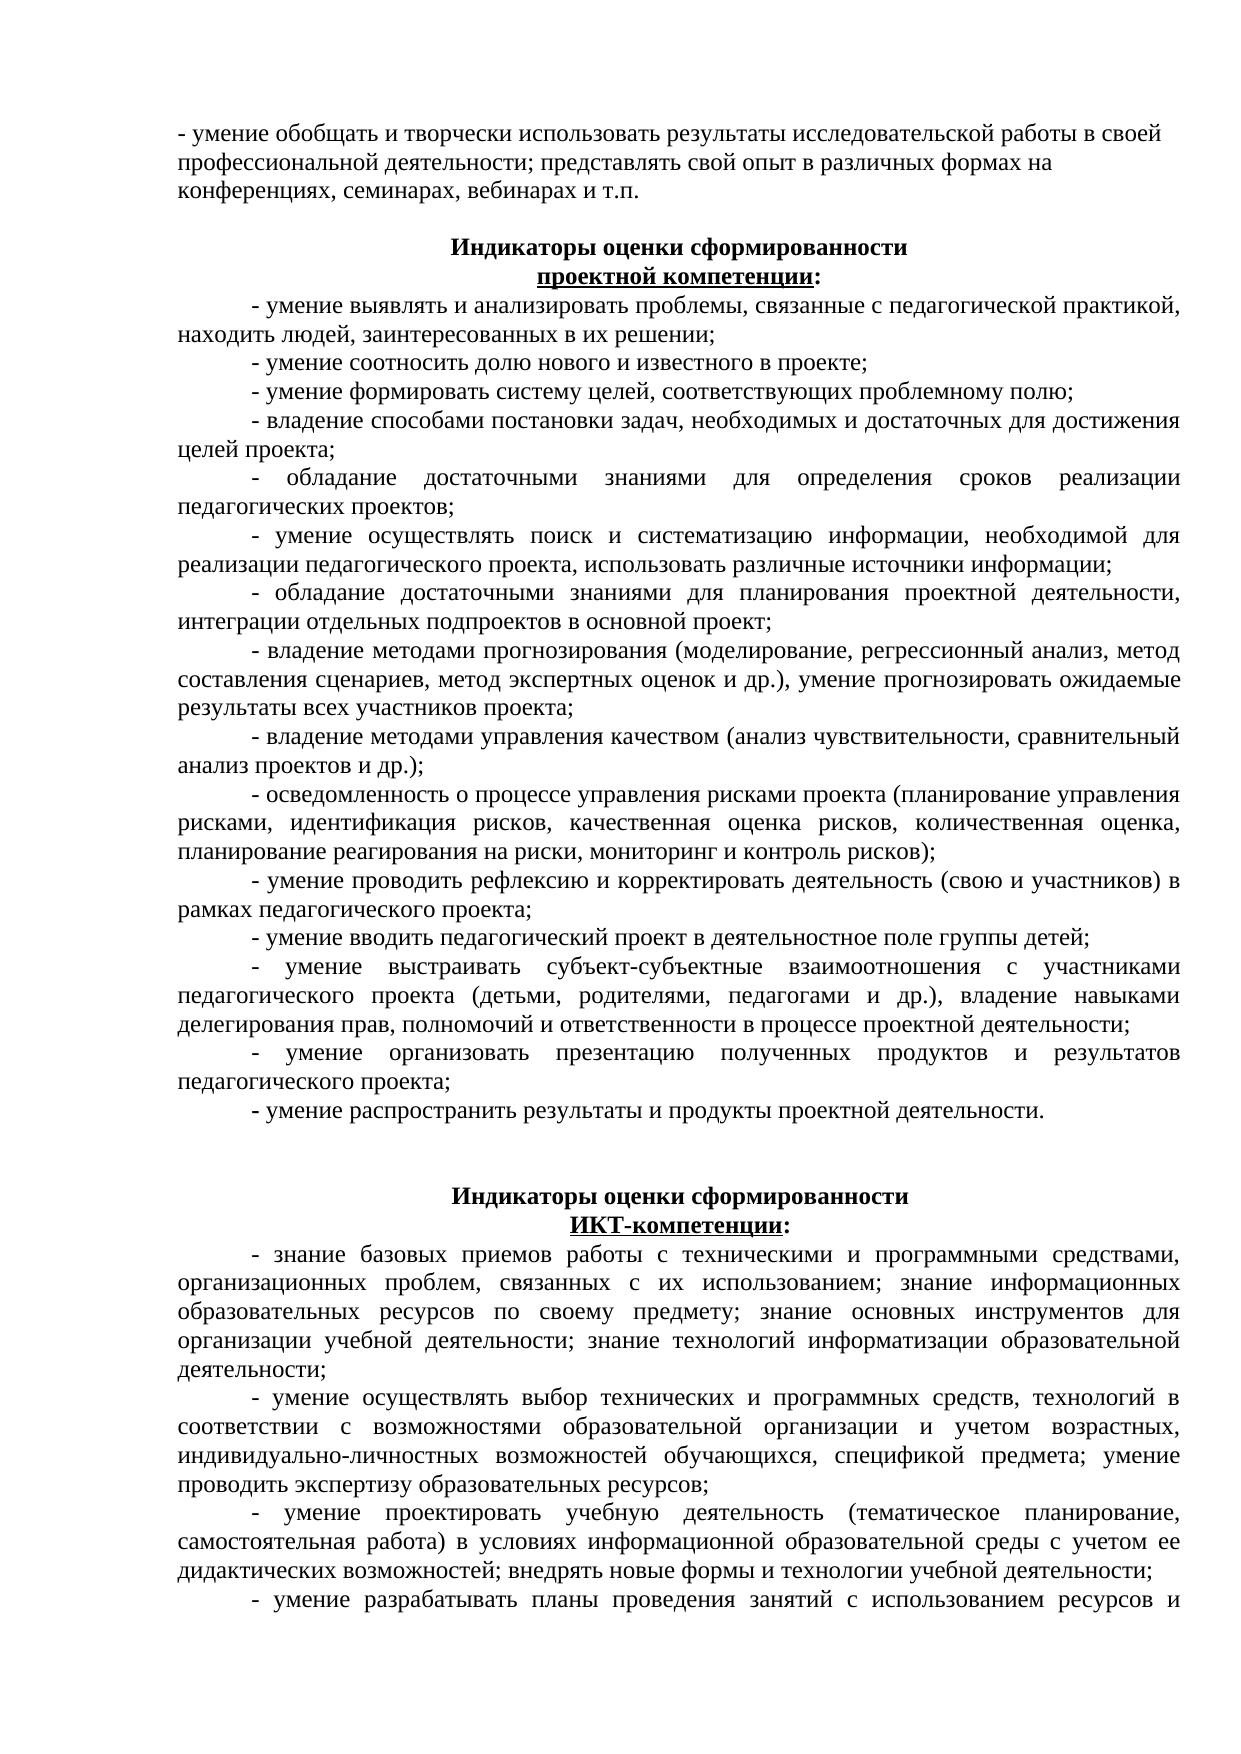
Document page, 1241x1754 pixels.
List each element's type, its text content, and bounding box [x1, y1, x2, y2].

text ИКТ-компетенции: [179, 1210, 1181, 1239]
text - знание базовых приемов работы с техническими и программными средствами, организационных проблем, связанных с их использованием; знание информационных образовательных ресурсов по своему предмету; знание основных инструментов для организации учебной деятельности; знание технологий информатизации образовательной деятельности; [177, 1239, 1181, 1382]
text - обладание достаточными знаниями для определения сроков реализации педагогических проектов; [177, 462, 1181, 520]
text - умение осуществлять поиск и систематизацию информации, необходимой для реализации педагогического проекта, использовать различные источники информации; [177, 520, 1181, 577]
text Индикаторы оценки сформированности [179, 1181, 1181, 1210]
text - умение соотносить долю нового и известного в проекте; [177, 347, 1181, 376]
text - умение обобщать и творчески использовать результаты исследовательской работы в своей профессиональной деятельности; представлять свой опыт в различных формах на конференциях, семинарах, вебинарах и т.п. [177, 118, 1181, 232]
text - владение методами управления качеством (анализ чувствительности, сравнительный анализ проектов и др.); [177, 721, 1181, 779]
text - умение выявлять и анализировать проблемы, связанные с педагогической практикой, находить людей, заинтересованных в их решении; [177, 290, 1181, 347]
text - умение выстраивать субъект-субъектные взаимоотношения с участниками педагогического проекта (детьми, родителями, педагогами и др.), владение навыками делегирования прав, полномочий и ответственности в процессе проектной деятельности; [177, 951, 1181, 1037]
text - владение методами прогнозирования (моделирование, регрессионный анализ, метод составления сценариев, метод экспертных оценок и др.), умение прогнозировать ожидаемые результаты всех участников проекта; [177, 635, 1181, 721]
text - владение способами постановки задач, необходимых и достаточных для достижения целей проекта; [177, 405, 1181, 462]
text - умение формировать систему целей, соответствующих проблемному полю; [177, 376, 1181, 405]
text - умение вводить педагогический проект в деятельностное поле группы детей; [177, 922, 1181, 951]
text - умение распространить результаты и продукты проектной деятельности. [177, 1095, 1181, 1124]
text Индикаторы оценки сформированности [177, 232, 1181, 261]
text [177, 1584, 1181, 1612]
text проектной компетенции: [177, 261, 1181, 290]
text - умение проектировать учебную деятельность (тематическое планирование, самостоятельная работа) в условиях информационной образовательной среды с учетом ее дидактических возможностей; внедрять новые формы и технологии учебной деятельности; [177, 1497, 1181, 1584]
text - умение организовать презентацию полученных продуктов и результатов педагогического проекта; [177, 1037, 1181, 1095]
text - умение осуществлять выбор технических и программных средств, технологий в соответствии с возможностями образовательной организации и учетом возрастных, индивидуально-личностных возможностей обучающихся, спецификой предмета; умение проводить экспертизу образовательных ресурсов; [177, 1382, 1181, 1497]
text - обладание достаточными знаниями для планирования проектной деятельности, интеграции отдельных подпроектов в основной проект; [177, 577, 1181, 635]
text - осведомленность о процессе управления рисками проекта (планирование управления рисками, идентификация рисков, качественная оценка рисков, количественная оценка, планирование реагирования на риски, мониторинг и контроль рисков); [177, 779, 1181, 865]
text - умение проводить рефлексию и корректировать деятельность (свою и участников) в рамках педагогического проекта; [177, 865, 1181, 922]
